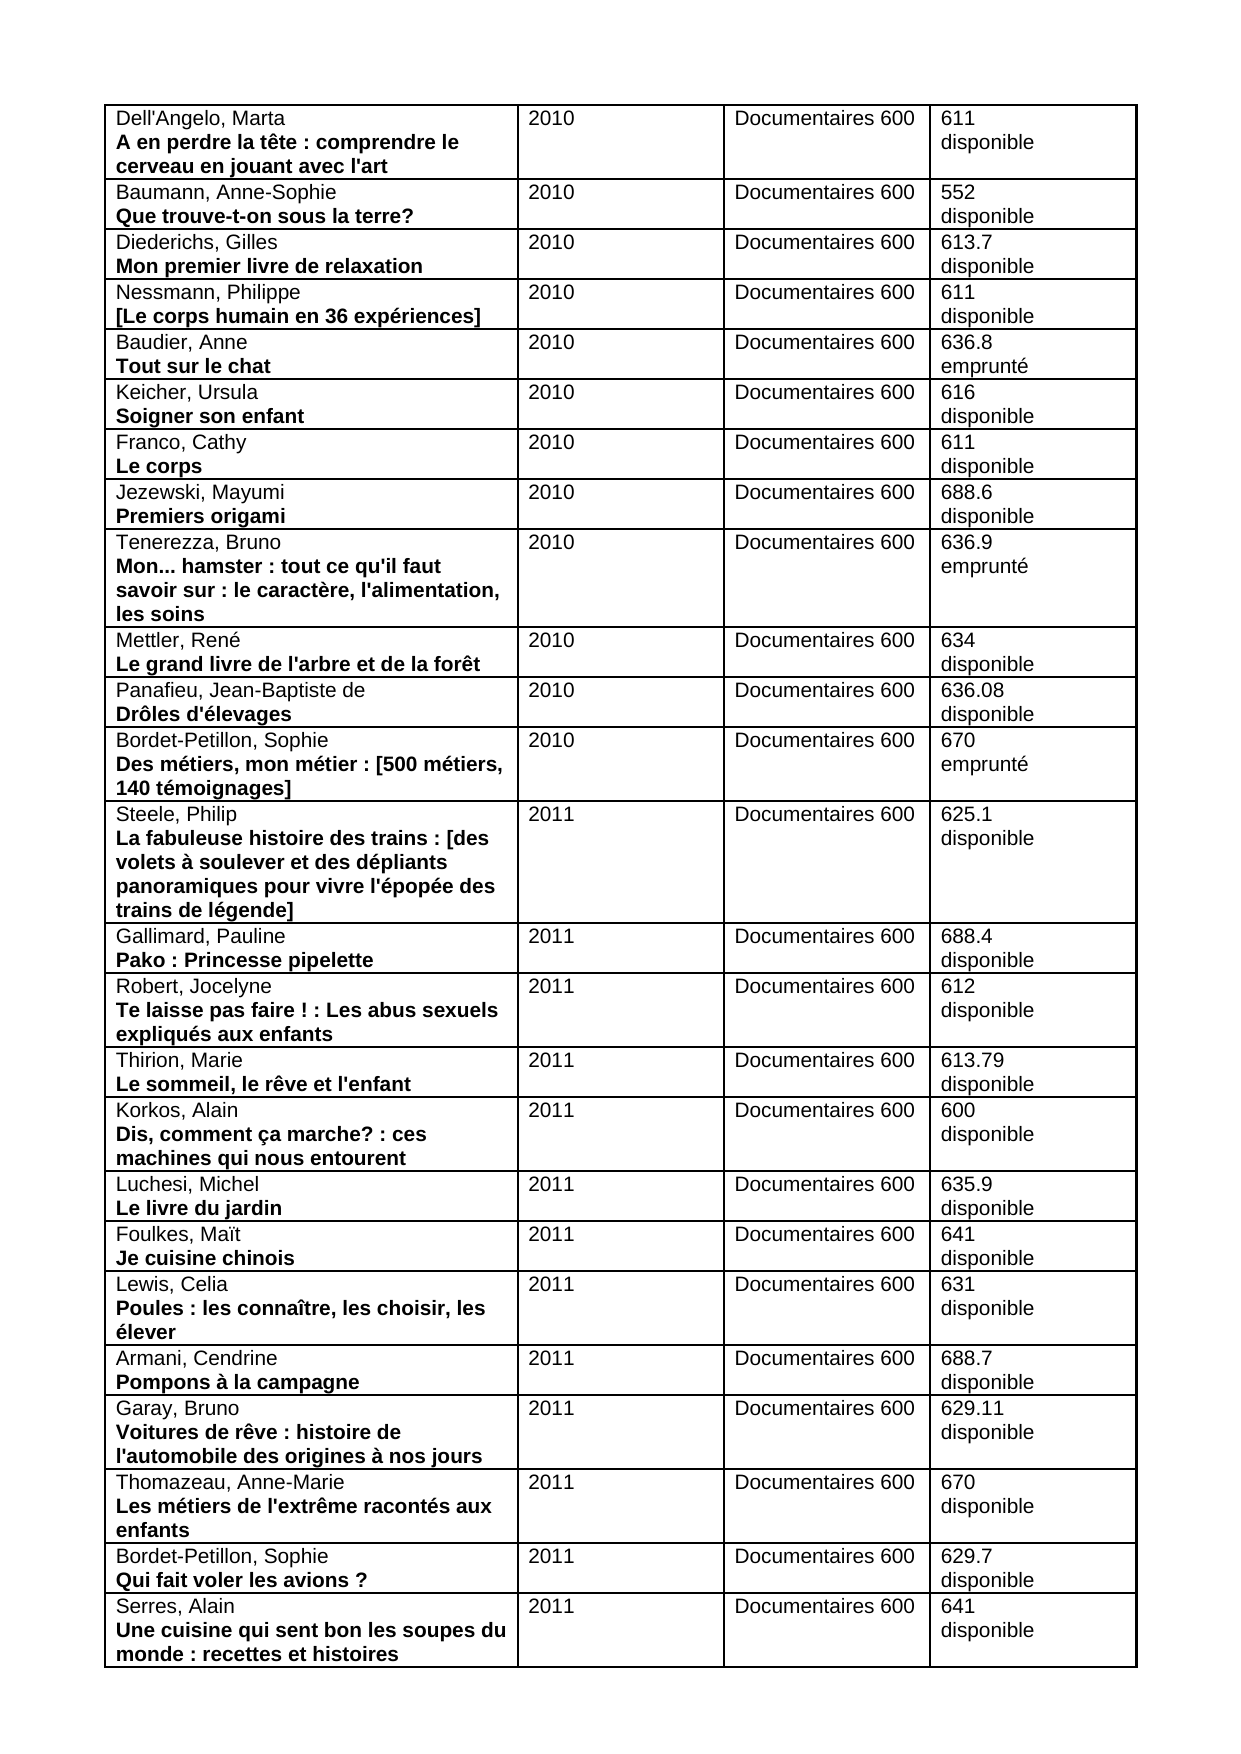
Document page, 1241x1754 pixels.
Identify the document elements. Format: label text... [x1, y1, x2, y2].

table_cell 2011 [519, 974, 723, 1046]
table_cell 2010 [519, 530, 723, 626]
table_cell Documentaires 600 [725, 1544, 929, 1592]
table_cell Franco, Cathy Le corps [106, 430, 517, 478]
table_cell Nessmann, Philippe [Le corps humain en 36 expériences] [106, 280, 517, 328]
table_cell 2010 [519, 330, 723, 378]
table_cell 616 disponible [931, 380, 1135, 428]
table_cell Baudier, Anne Tout sur le chat [106, 330, 517, 378]
table_cell 636.08 disponible [931, 678, 1135, 726]
table_cell 613.7 disponible [931, 230, 1135, 278]
table_cell Documentaires 600 [725, 106, 929, 178]
table_cell 2010 [519, 280, 723, 328]
table_cell 2011 [519, 1346, 723, 1394]
table_cell Documentaires 600 [725, 924, 929, 972]
table_cell 600 disponible [931, 1098, 1135, 1170]
table_cell Mettler, René Le grand livre de l'arbre et de la forêt [106, 628, 517, 676]
table_cell Documentaires 600 [725, 1172, 929, 1220]
table_cell Documentaires 600 [725, 430, 929, 478]
table_cell 631 disponible [931, 1272, 1135, 1344]
table_cell Documentaires 600 [725, 1346, 929, 1394]
table_cell 2010 [519, 728, 723, 800]
table_cell 670 disponible [931, 1470, 1135, 1542]
table_cell 2011 [519, 1396, 723, 1468]
table_cell 612 disponible [931, 974, 1135, 1046]
table_cell Garay, Bruno Voitures de rêve : histoire de l'automobile des origines à nos jours [106, 1396, 517, 1468]
table_cell Documentaires 600 [725, 1048, 929, 1096]
table_cell Thirion, Marie Le sommeil, le rêve et l'enfant [106, 1048, 517, 1096]
table_cell Bordet-Petillon, Sophie Des métiers, mon métier : [500 métiers, 140 témoignages] [106, 728, 517, 800]
table_cell 629.7 disponible [931, 1544, 1135, 1592]
table_cell Steele, Philip La fabuleuse histoire des trains : [des volets à soulever et des dépliants panoramiques pour vivre l'épopée des trains de légende] [106, 802, 517, 922]
table_cell 2010 [519, 430, 723, 478]
table_cell 641 disponible [931, 1594, 1135, 1666]
table_cell 611 disponible [931, 430, 1135, 478]
table_cell 636.9 emprunté [931, 530, 1135, 626]
table_cell 636.8 emprunté [931, 330, 1135, 378]
table_cell Documentaires 600 [725, 280, 929, 328]
table_cell Documentaires 600 [725, 1594, 929, 1666]
table_cell 2010 [519, 628, 723, 676]
table_cell 2010 [519, 678, 723, 726]
table_cell Documentaires 600 [725, 480, 929, 528]
table_cell Lewis, Celia Poules : les connaître, les choisir, les élever [106, 1272, 517, 1344]
table_cell Documentaires 600 [725, 628, 929, 676]
table_cell 611 disponible [931, 106, 1135, 178]
table_cell 688.6 disponible [931, 480, 1135, 528]
table_cell Jezewski, Mayumi Premiers origami [106, 480, 517, 528]
table_cell 2011 [519, 1594, 723, 1666]
table_cell 641 disponible [931, 1222, 1135, 1270]
table_cell Luchesi, Michel Le livre du jardin [106, 1172, 517, 1220]
table_cell 2011 [519, 1222, 723, 1270]
table_cell Gallimard, Pauline Pako : Princesse pipelette [106, 924, 517, 972]
table_cell Documentaires 600 [725, 530, 929, 626]
table_cell Documentaires 600 [725, 330, 929, 378]
table_cell Documentaires 600 [725, 728, 929, 800]
table_cell Documentaires 600 [725, 678, 929, 726]
table_cell Armani, Cendrine Pompons à la campagne [106, 1346, 517, 1394]
table_cell 2011 [519, 802, 723, 922]
table_cell 2010 [519, 180, 723, 228]
table_cell 2011 [519, 1048, 723, 1096]
table_cell Tenerezza, Bruno Mon... hamster : tout ce qu'il faut savoir sur : le caractère, l'alimentation, les soins [106, 530, 517, 626]
table_cell Documentaires 600 [725, 1098, 929, 1170]
table_cell 2011 [519, 1098, 723, 1170]
table_cell Documentaires 600 [725, 974, 929, 1046]
table_cell Serres, Alain Une cuisine qui sent bon les soupes du monde : recettes et histoires [106, 1594, 517, 1666]
table_cell 635.9 disponible [931, 1172, 1135, 1220]
table_cell 688.7 disponible [931, 1346, 1135, 1394]
table_cell 2011 [519, 924, 723, 972]
table_cell 552 disponible [931, 180, 1135, 228]
table_cell Baumann, Anne-Sophie Que trouve-t-on sous la terre? [106, 180, 517, 228]
table_cell 613.79 disponible [931, 1048, 1135, 1096]
table_cell Robert, Jocelyne Te laisse pas faire ! : Les abus sexuels expliqués aux enfants [106, 974, 517, 1046]
table_cell Thomazeau, Anne-Marie Les métiers de l'extrême racontés aux enfants [106, 1470, 517, 1542]
table_cell 2011 [519, 1470, 723, 1542]
table_cell Documentaires 600 [725, 1222, 929, 1270]
table_cell Documentaires 600 [725, 380, 929, 428]
table_cell Documentaires 600 [725, 180, 929, 228]
table_cell 629.11 disponible [931, 1396, 1135, 1468]
table_cell 2010 [519, 380, 723, 428]
table_cell 2010 [519, 480, 723, 528]
table_cell Dell'Angelo, Marta A en perdre la tête : comprendre le cerveau en jouant avec l'art [106, 106, 517, 178]
table_cell Documentaires 600 [725, 802, 929, 922]
table_cell 2011 [519, 1272, 723, 1344]
table_cell 611 disponible [931, 280, 1135, 328]
table_cell Keicher, Ursula Soigner son enfant [106, 380, 517, 428]
table_cell Documentaires 600 [725, 1470, 929, 1542]
table_cell 688.4 disponible [931, 924, 1135, 972]
table_cell 2010 [519, 106, 723, 178]
table_cell Documentaires 600 [725, 1396, 929, 1468]
table_cell Korkos, Alain Dis, comment ça marche? : ces machines qui nous entourent [106, 1098, 517, 1170]
table_cell Documentaires 600 [725, 230, 929, 278]
table_cell Foulkes, Maït Je cuisine chinois [106, 1222, 517, 1270]
table_cell Panafieu, Jean-Baptiste de Drôles d'élevages [106, 678, 517, 726]
table_cell 625.1 disponible [931, 802, 1135, 922]
table_cell Diederichs, Gilles Mon premier livre de relaxation [106, 230, 517, 278]
table_cell 670 emprunté [931, 728, 1135, 800]
table_cell 634 disponible [931, 628, 1135, 676]
table_cell 2011 [519, 1544, 723, 1592]
table_cell 2010 [519, 230, 723, 278]
table_cell Documentaires 600 [725, 1272, 929, 1344]
table_cell 2011 [519, 1172, 723, 1220]
table_cell Bordet-Petillon, Sophie Qui fait voler les avions ? [106, 1544, 517, 1592]
